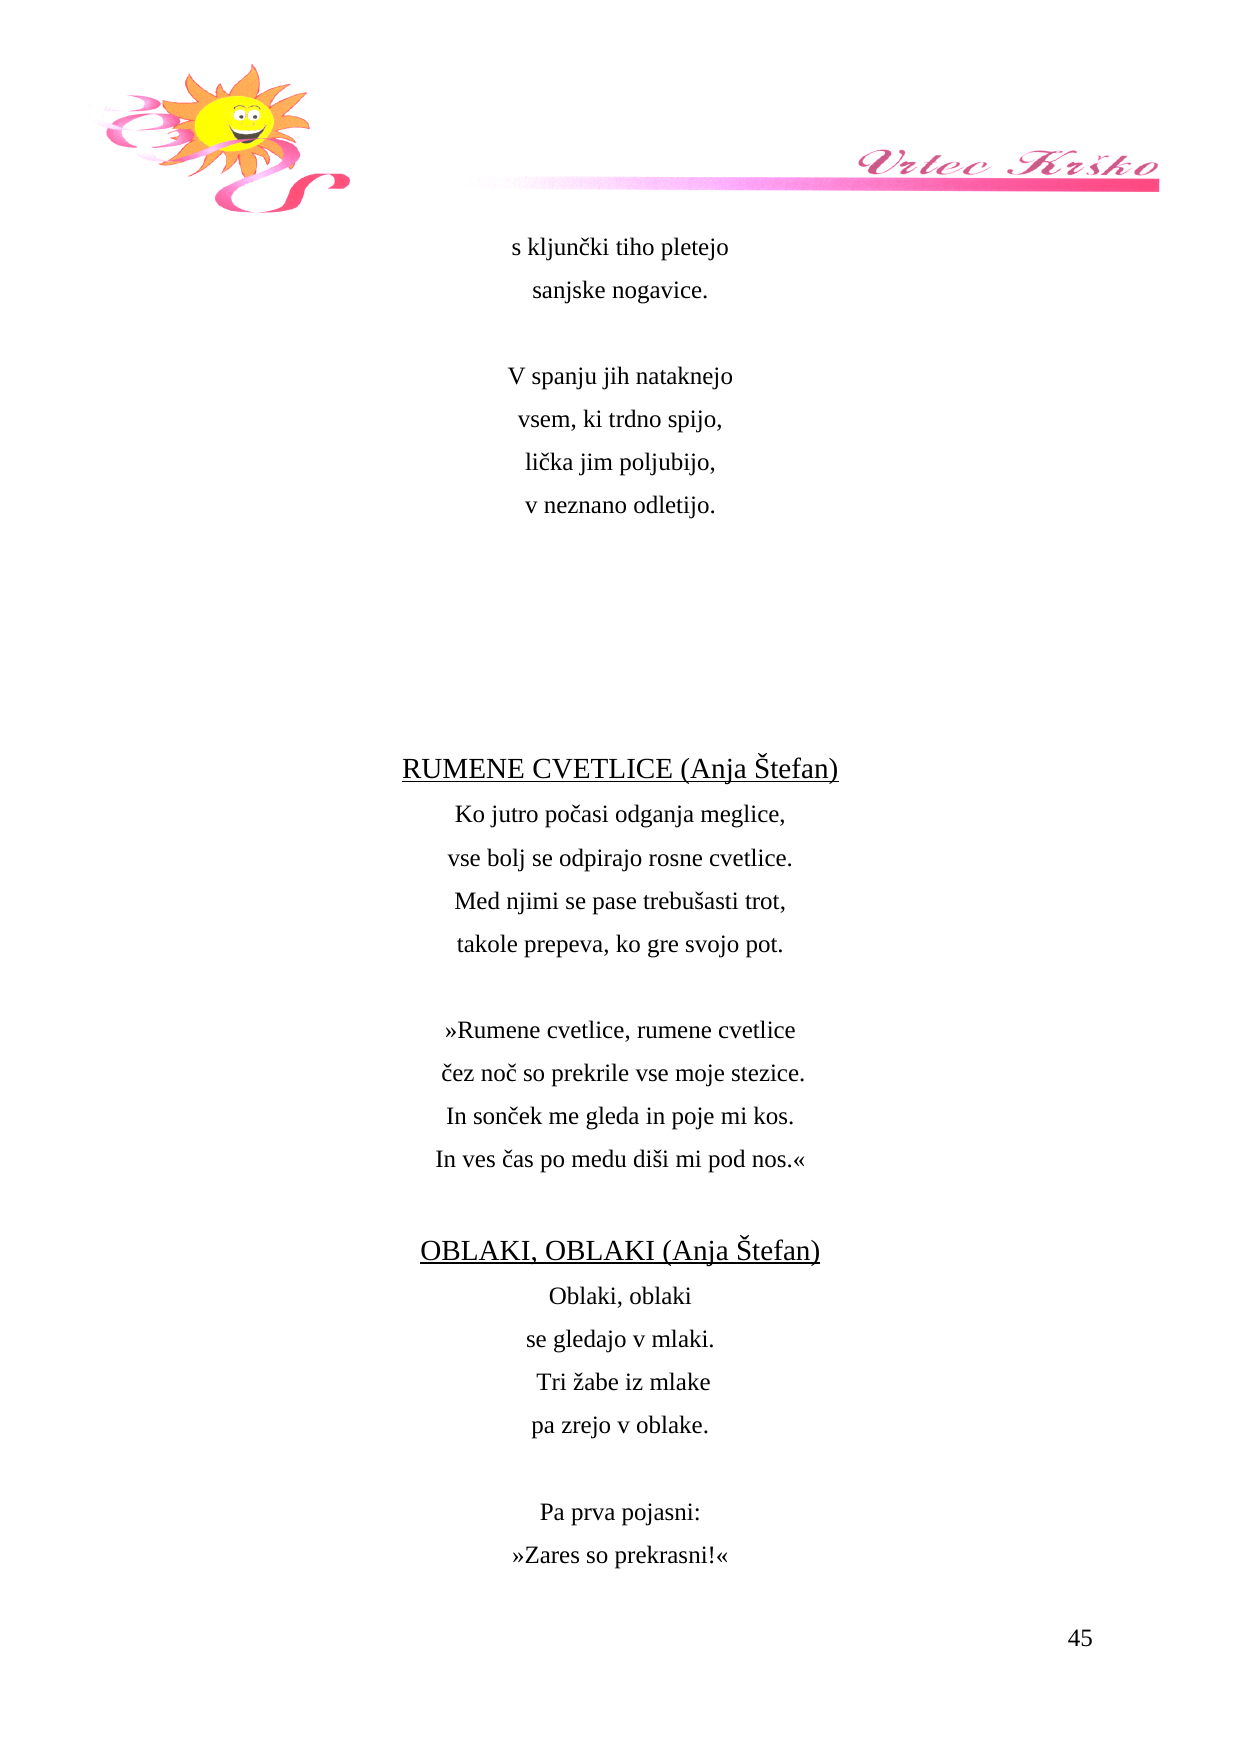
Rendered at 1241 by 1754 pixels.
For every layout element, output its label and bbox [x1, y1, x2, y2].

text [148, 148, 1093, 1569]
